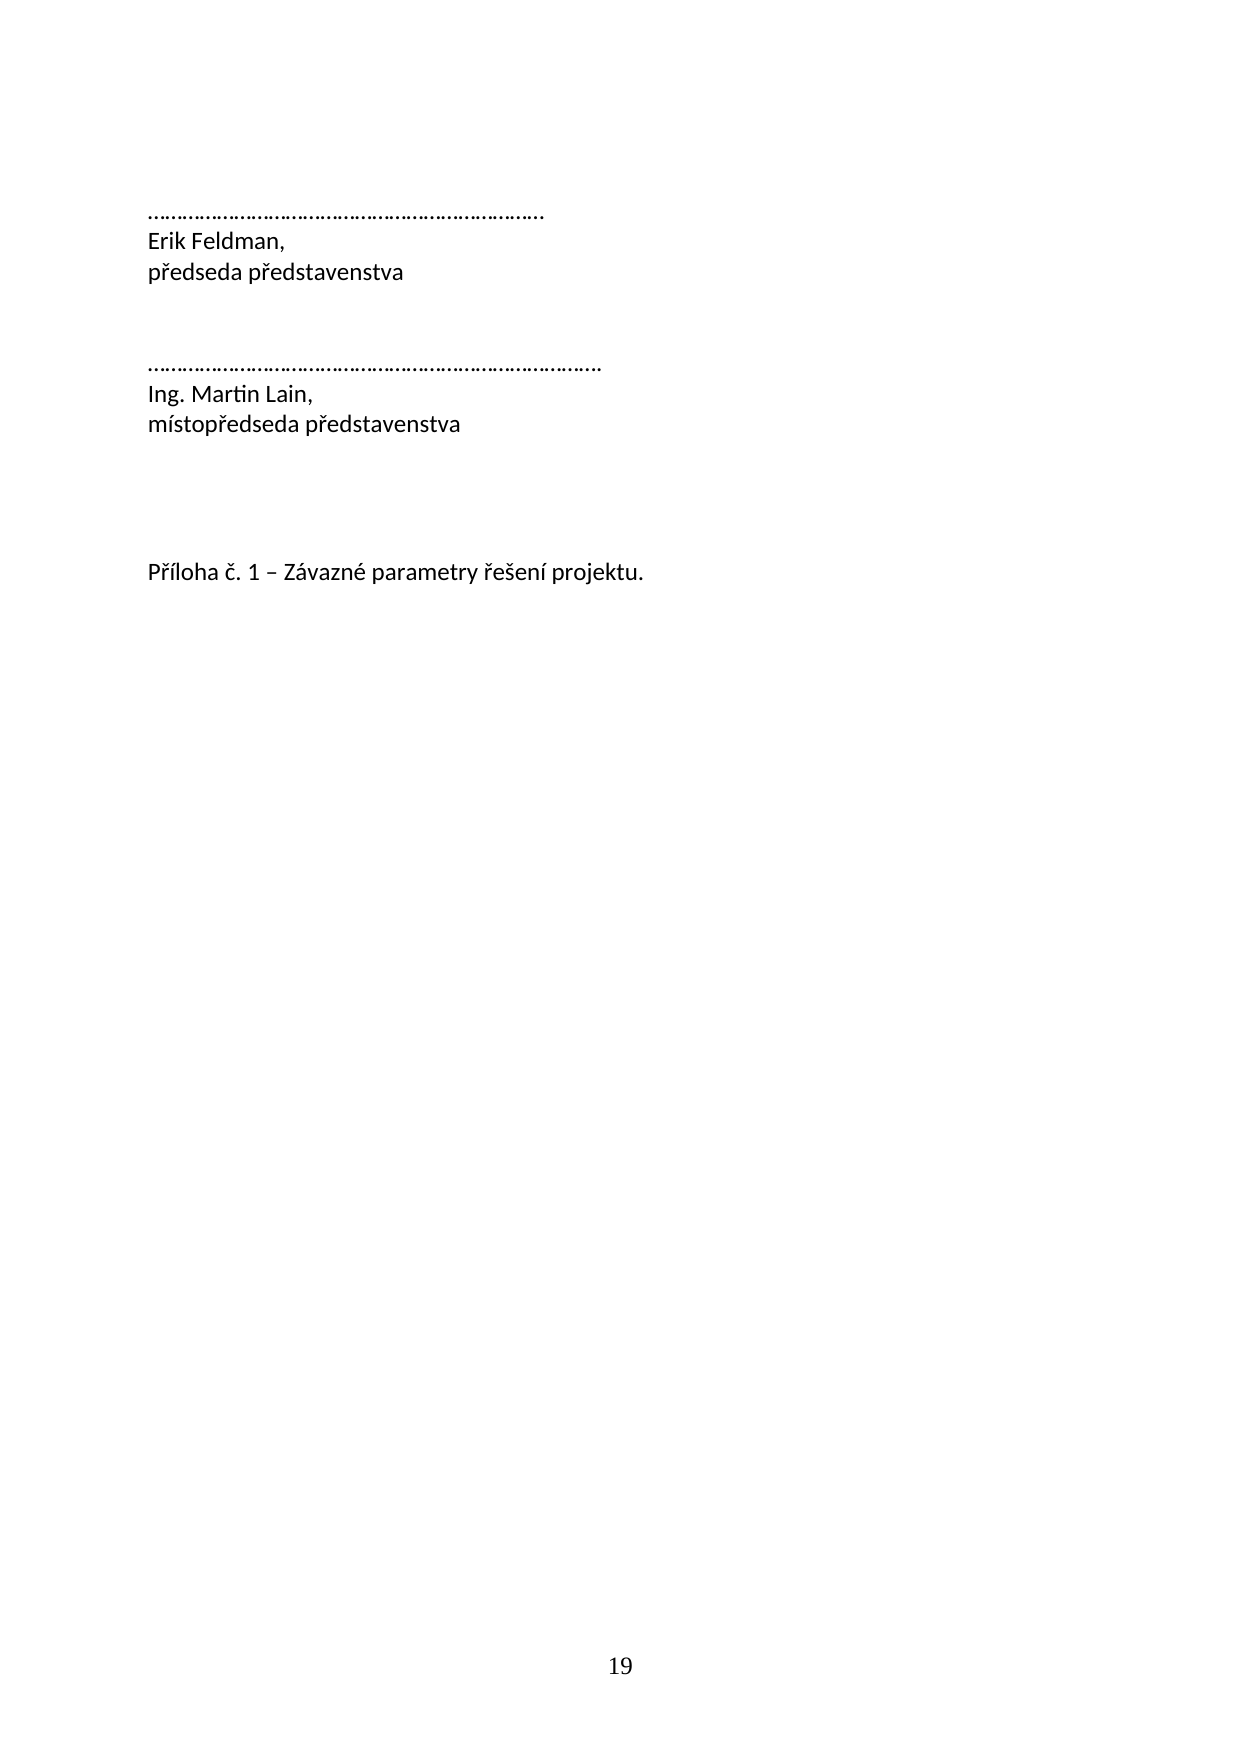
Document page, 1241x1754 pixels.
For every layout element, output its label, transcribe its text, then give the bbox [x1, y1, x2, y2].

text předseda představenstva [148, 256, 1090, 286]
text Erik Feldman, [148, 225, 1090, 256]
text …………………………………………………………… [148, 195, 1090, 225]
text místopředseda představenstva [148, 408, 1090, 439]
text Ing. Martin Lain, [148, 378, 1090, 408]
text ……………………………………………………………………. [148, 347, 1090, 378]
text Příloha č. 1 – Závazné parametry řešení projektu. [148, 556, 1092, 586]
